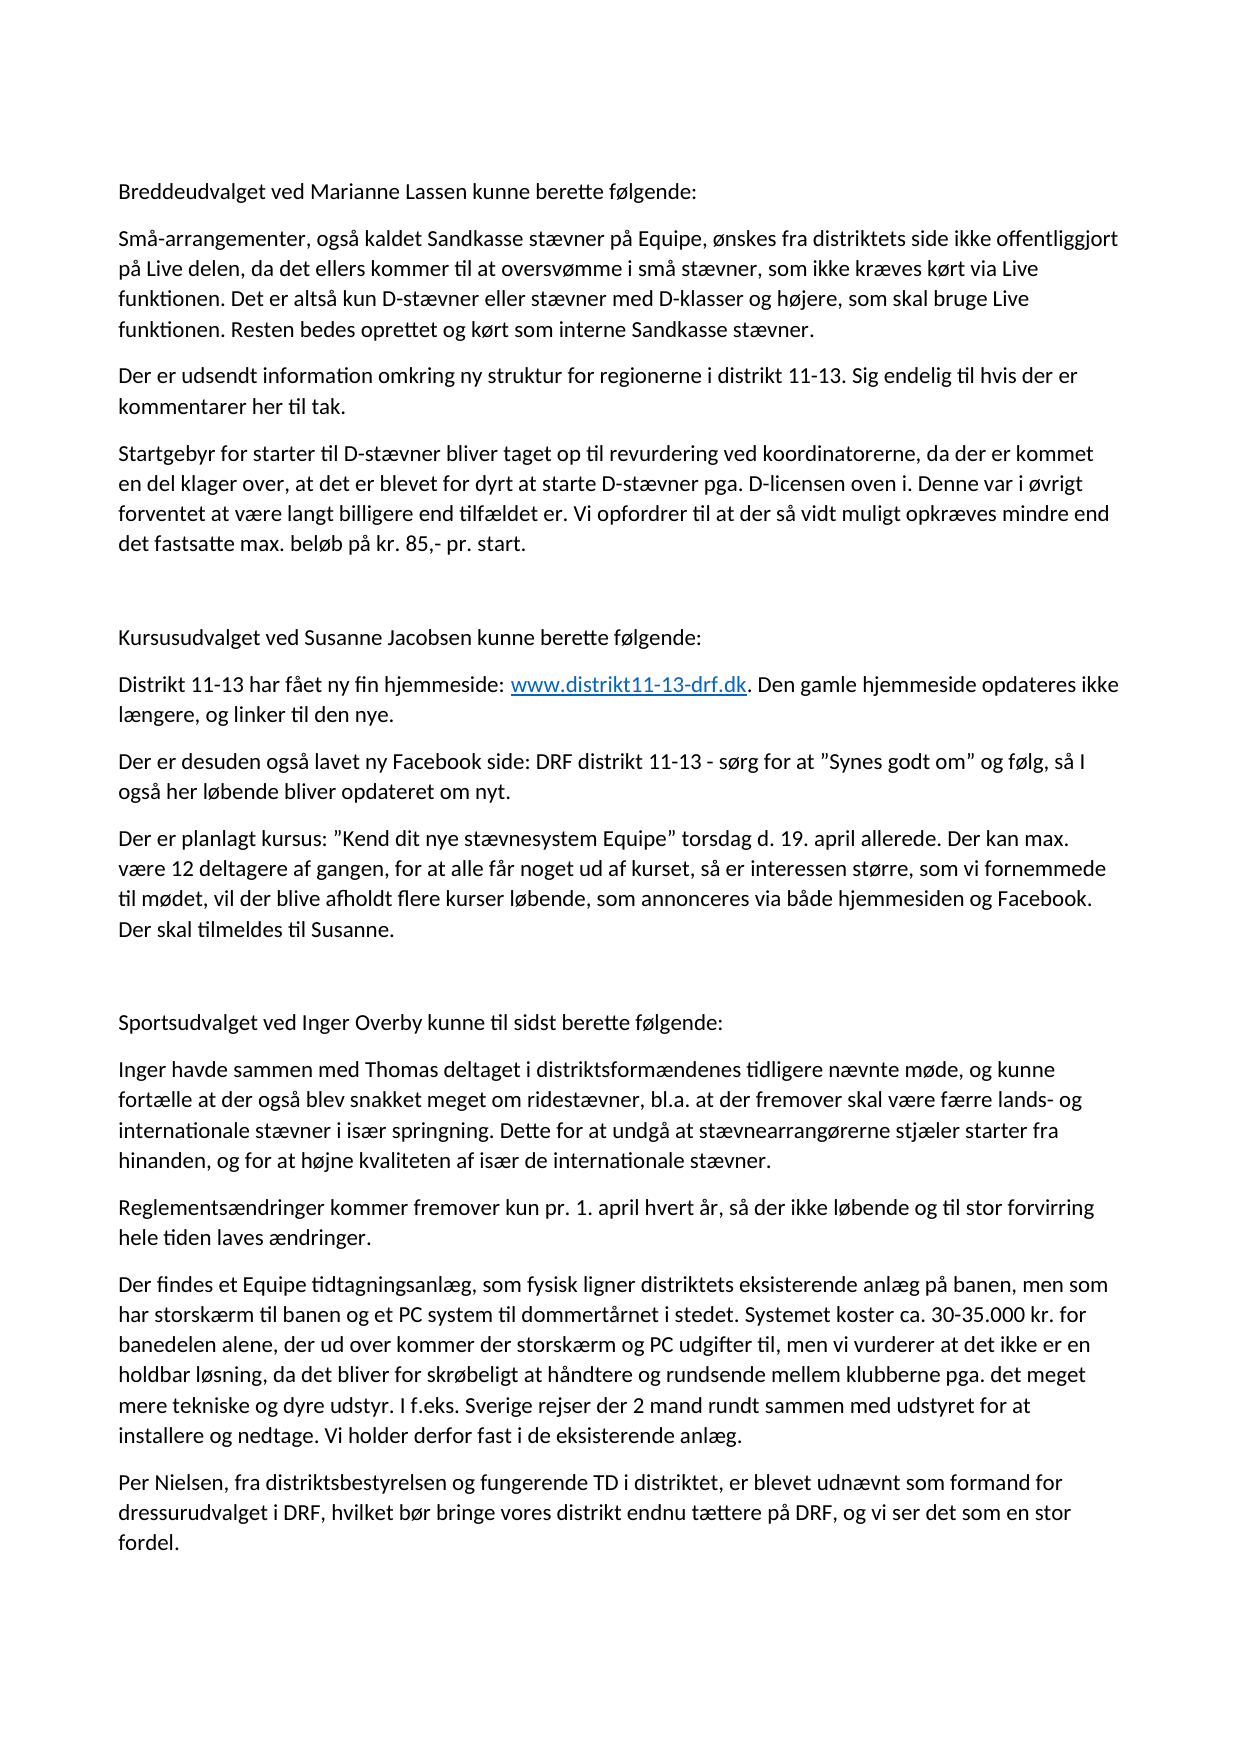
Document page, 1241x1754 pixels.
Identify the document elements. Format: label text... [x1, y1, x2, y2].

text Der findes et Equipe tidtagningsanlæg, som fysisk ligner distriktets eksisterende anlæg på banen, men som har storskærm til banen og et PC system til dommertårnet i stedet. Systemet koster ca. 30-35.000 kr. for banedelen alene, der ud over kommer der storskærm og PC udgifter til, men vi vurderer at det ikke er en holdbar løsning, da det bliver for skrøbeligt at håndtere og rundsende mellem klubberne pga. det meget mere tekniske og dyre udstyr. I f.eks. Sverige rejser der 2 mand rundt sammen med udstyret for at installere og nedtage. Vi holder derfor fast i de eksisterende anlæg. [118, 1270, 1122, 1449]
text Kursusudvalget ved Susanne Jacobsen kunne berette følgende: [118, 623, 1122, 651]
text Per Nielsen, fra distriktsbestyrelsen og fungerende TD i distriktet, er blevet udnævnt som formand for dressurudvalget i DRF, hvilket bør bringe vores distrikt endnu tættere på DRF, og vi ser det som en stor fordel. [118, 1468, 1122, 1556]
text Breddeudvalget ved Marianne Lassen kunne berette følgende: [118, 177, 1122, 205]
text Der er desuden også lavet ny Facebook side: DRF distrikt 11-13 - sørg for at ”Synes godt om” og følg, så I også her løbende bliver opdateret om nyt. [118, 747, 1122, 805]
text Sportsudvalget ved Inger Overby kunne til sidst berette følgende: [118, 1008, 1122, 1036]
text Startgebyr for starter til D-stævner bliver taget op til revurdering ved koordinatorerne, da der er kommet en del klager over, at det er blevet for dyrt at starte D-stævner pga. D-licensen oven i. Denne var i øvrigt forventet at være langt billigere end tilfældet er. Vi opfordrer til at der så vidt muligt opkræves mindre end det fastsatte max. beløb på kr. 85,- pr. start. [118, 439, 1122, 557]
text Små-arrangementer, også kaldet Sandkasse stævner på Equipe, ønskes fra distriktets side ikke offentliggjort på Live delen, da det ellers kommer til at oversvømme i små stævner, som ikke kræves kørt via Live funktionen. Det er altså kun D-stævner eller stævner med D-klasser og højere, som skal bruge Live funktionen. Resten bedes oprettet og kørt som interne Sandkasse stævner. [118, 224, 1122, 343]
text Inger havde sammen med Thomas deltaget i distriktsformændenes tidligere nævnte møde, og kunne fortælle at der også blev snakket meget om ridestævner, bl.a. at der fremover skal være færre lands- og internationale stævner i især springning. Dette for at undgå at stævnearrangørerne stjæler starter fra hinanden, og for at højne kvaliteten af især de internationale stævner. [118, 1055, 1122, 1174]
text Reglementsændringer kommer fremover kun pr. 1. april hvert år, så der ikke løbende og til stor forvirring hele tiden laves ændringer. [118, 1193, 1122, 1251]
text Der er planlagt kursus: ”Kend dit nye stævnesystem Equipe” torsdag d. 19. april allerede. Der kan max. være 12 deltagere af gangen, for at alle får noget ud af kurset, så er interessen større, som vi fornemmede til mødet, vil der blive afholdt flere kurser løbende, som annonceres via både hjemmesiden og Facebook. Der skal tilmeldes til Susanne. [118, 824, 1122, 943]
text Der er udsendt information omkring ny struktur for regionerne i distrikt 11-13. Sig endelig til hvis der er kommentarer her til tak. [118, 362, 1122, 420]
text Distrikt 11-13 har fået ny fin hjemmeside: www.distrikt11-13-drf.dk. Den gamle hjemmeside opdateres ikke længere, og linker til den nye. [118, 670, 1122, 728]
